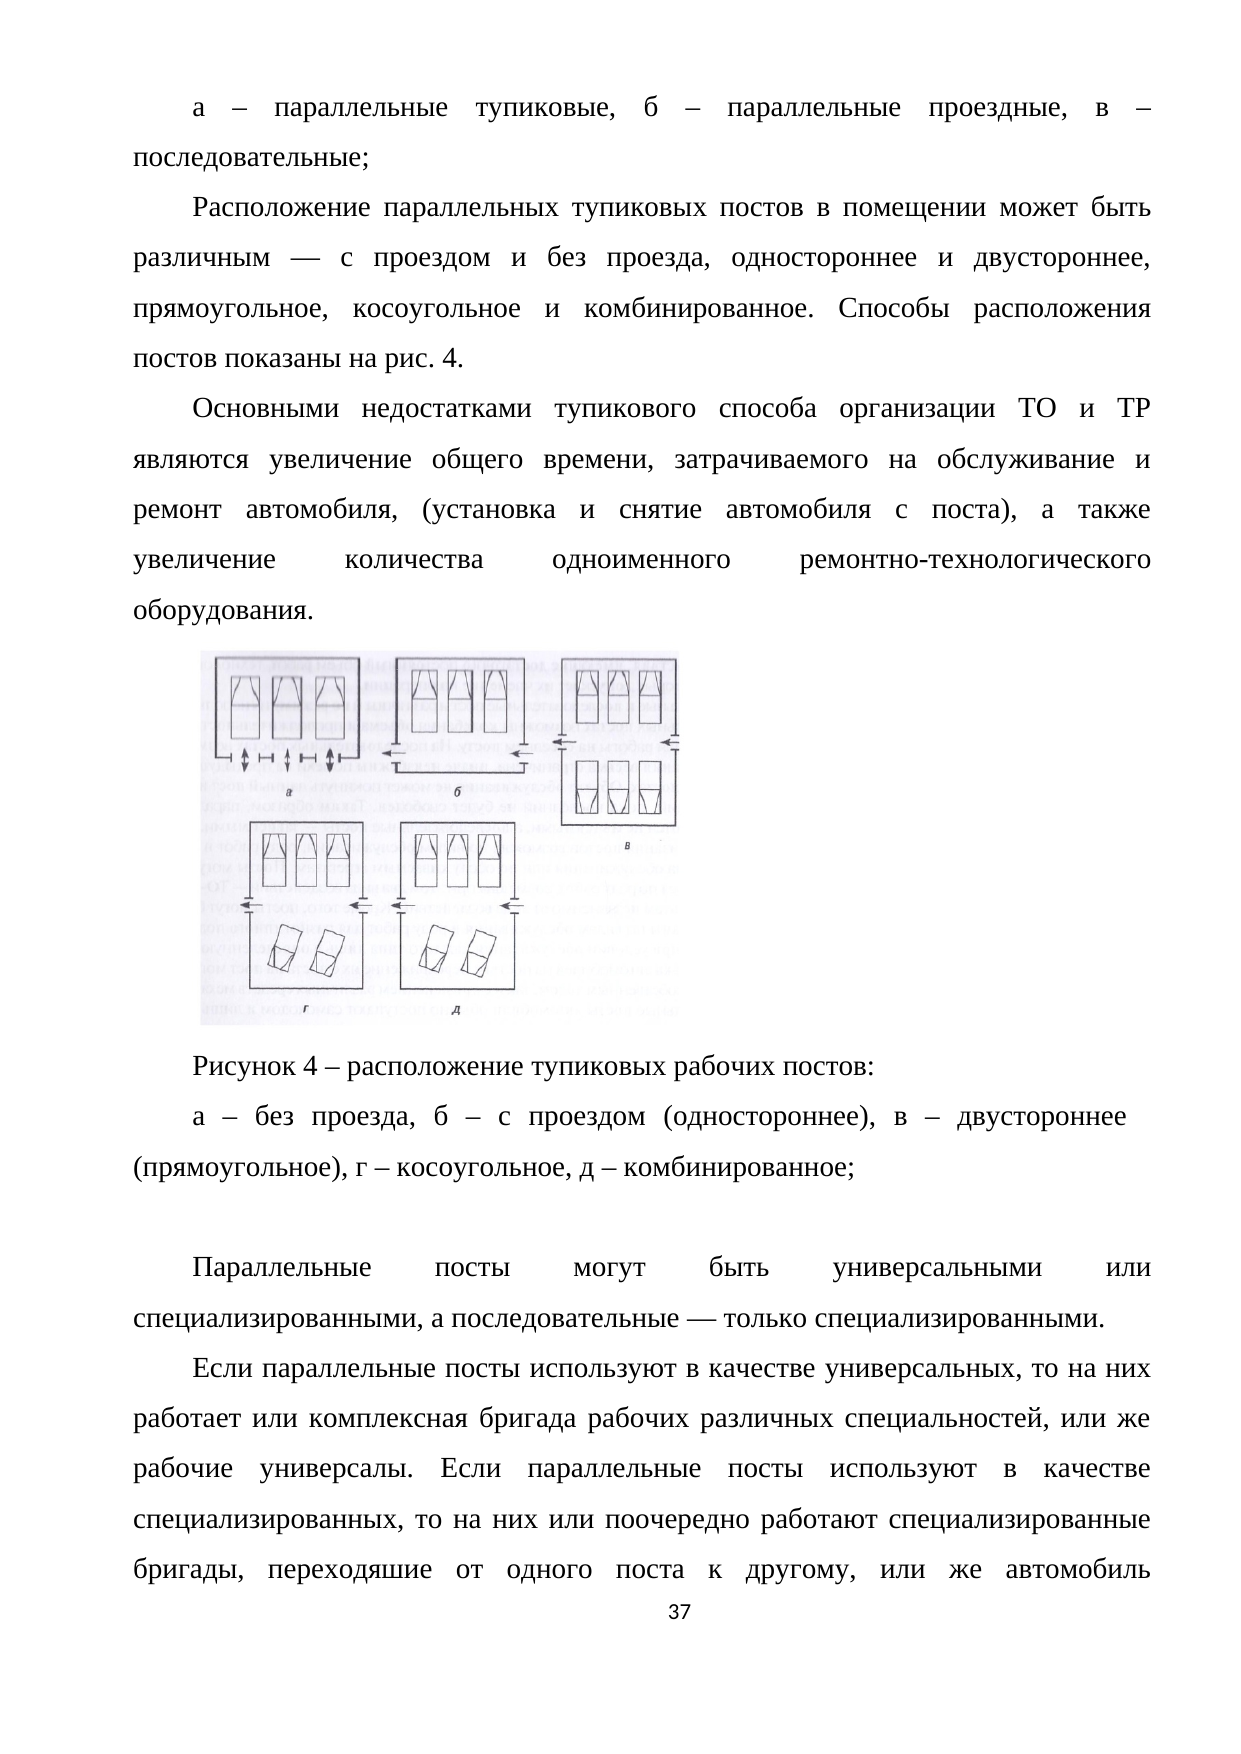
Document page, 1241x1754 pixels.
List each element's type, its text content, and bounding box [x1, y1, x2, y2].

text Рисунок 4 – расположение тупиковых рабочих постов: [133, 1048, 1128, 1082]
text Основными недостатками тупикового способа организации ТО и ТР являются увеличение общего времени, затрачиваемого на обслуживание и ремонт автомобиля, (установка и снятие автомобиля с поста), а также увеличение количества одноименного ремонтно-технологического оборудования. [133, 391, 1152, 625]
text Параллельные посты могут быть универсальными или специализированными, а последовательные — только специализированными. [133, 1249, 1152, 1333]
text Расположение параллельных тупиковых постов в помещении может быть различным — с проездом и без проезда, одностороннее и двустороннее, прямоугольное, косоугольное и комбинированное. Способы расположения постов показаны на рис. 4. [133, 189, 1152, 374]
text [133, 1350, 1152, 1585]
picture [192, 642, 688, 1034]
text а – без проезда, б – с проездом (одностороннее), в – двустороннее (прямоугольное), г – косоугольное, д – комбинированное; [133, 1098, 1128, 1182]
text а – параллельные тупиковые, б – параллельные проездные, в – последовательные; [133, 89, 1152, 172]
